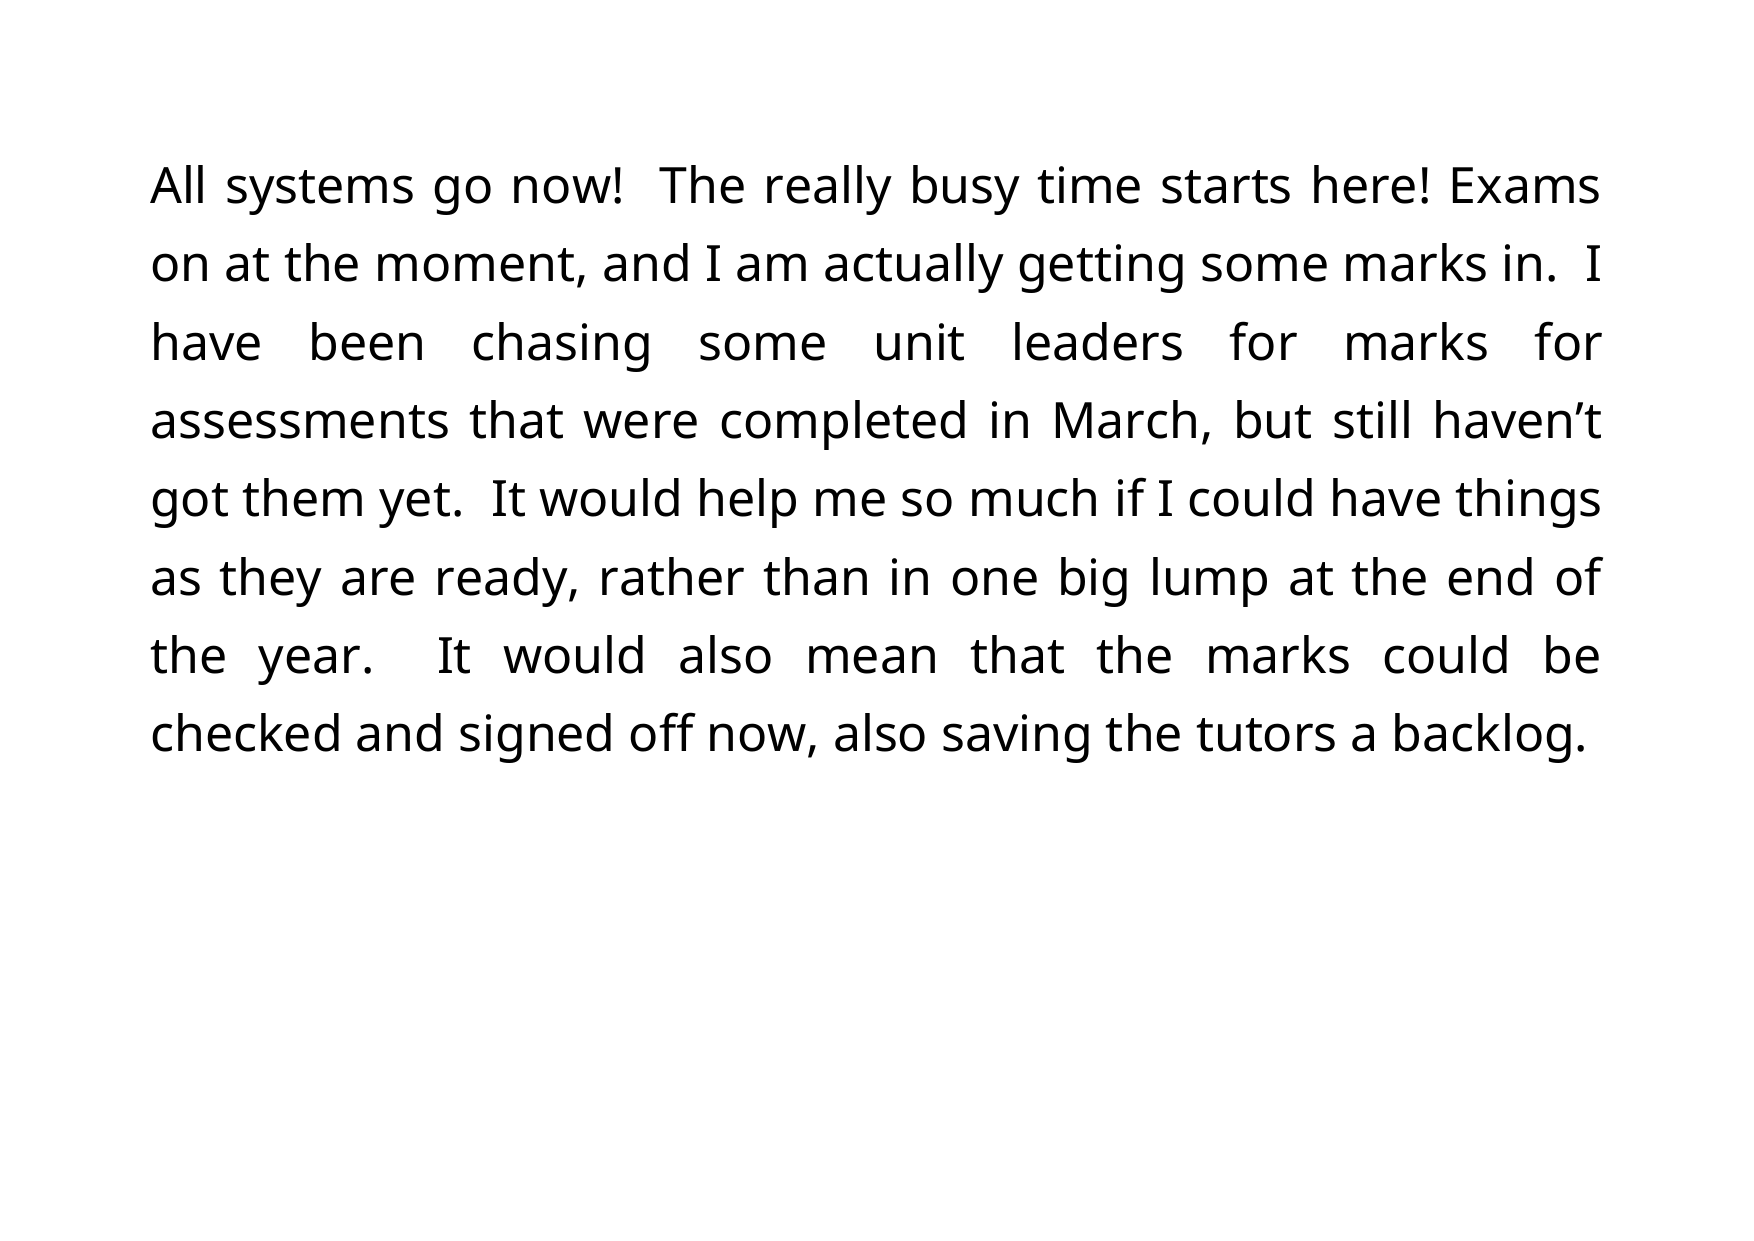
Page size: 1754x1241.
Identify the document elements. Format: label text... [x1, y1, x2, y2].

text All systems go now! The really busy time starts here! Exams on at the moment, and I am actually getting some marks in. I have been chasing some unit leaders for marks for assessments that were completed in March, but still haven’t got them yet. It would help me so much if I could have things as they are ready, rather than in one big lump at the end of the year. It would also mean that the marks could be checked and signed off now, also saving the tutors a backlog. [150, 150, 1604, 766]
